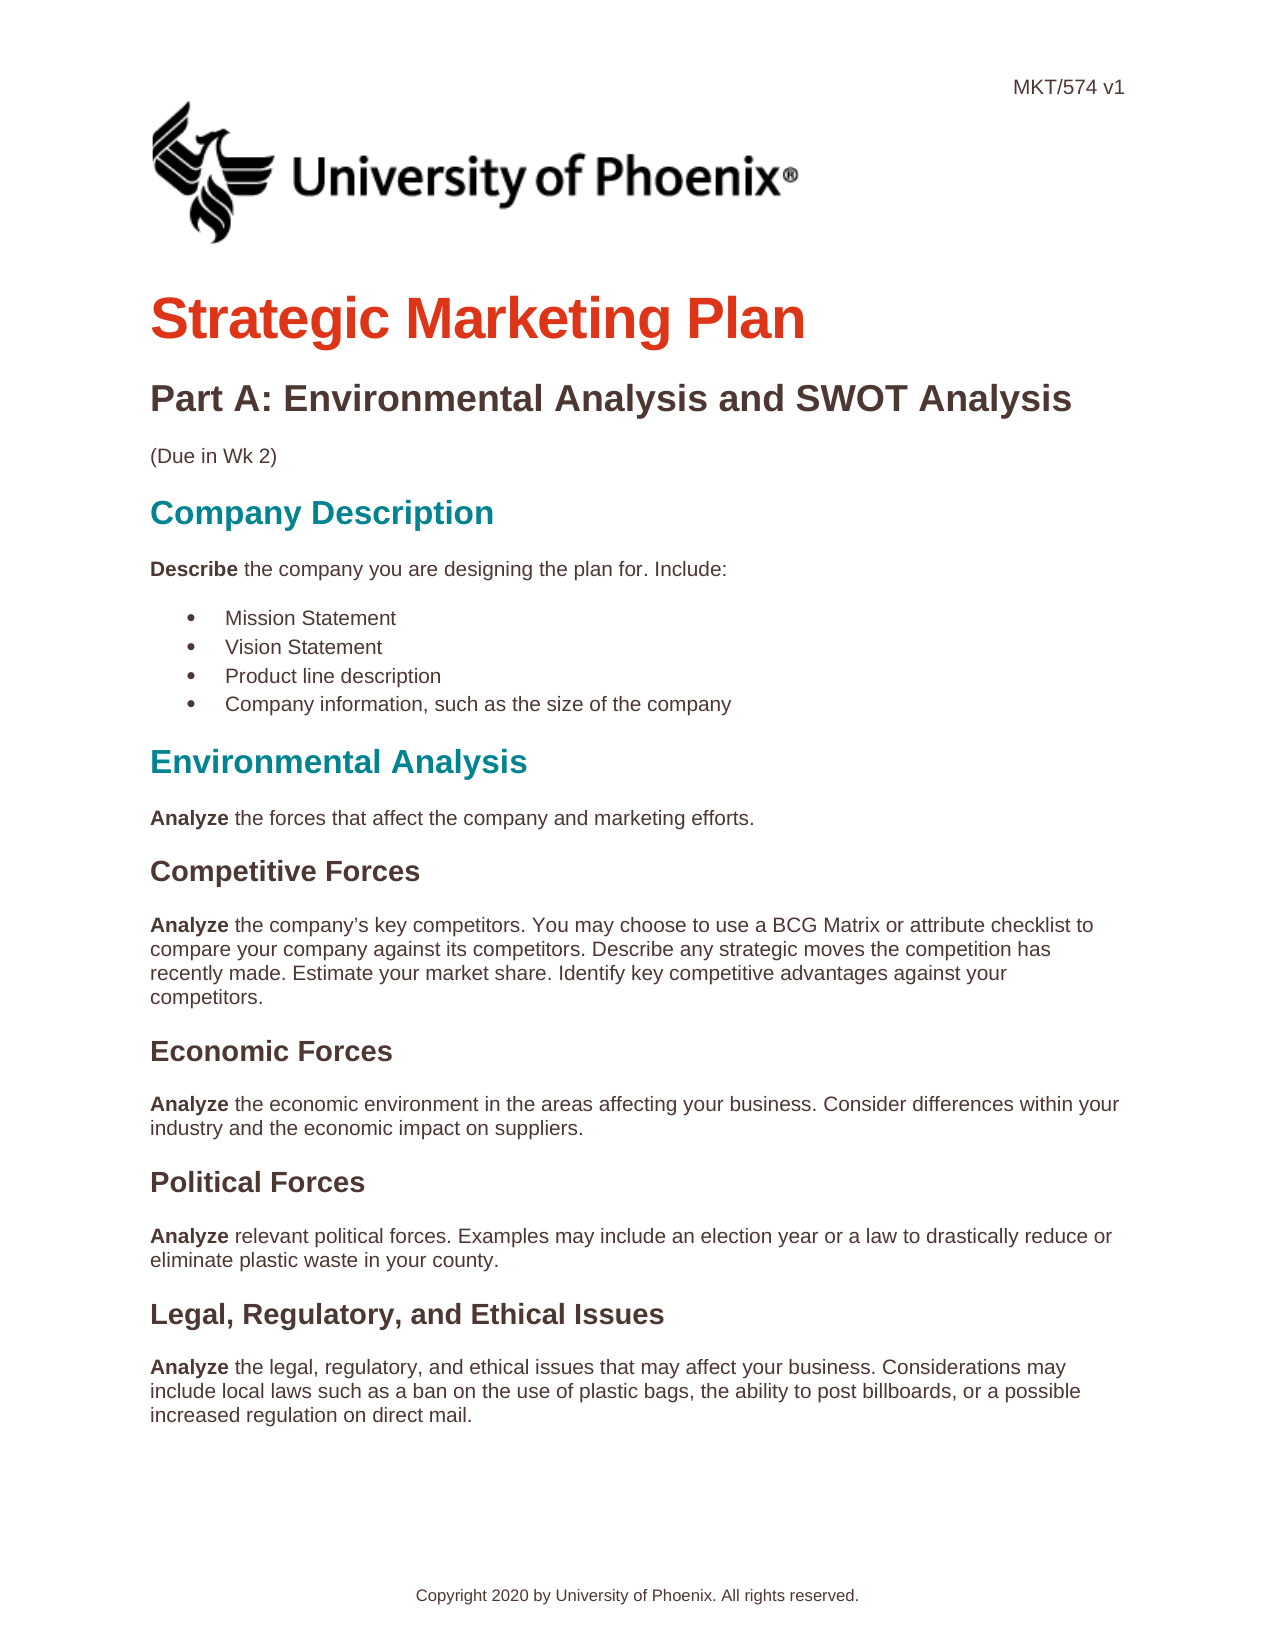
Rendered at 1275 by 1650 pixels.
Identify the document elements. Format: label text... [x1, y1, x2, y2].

text Analyze the company’s key competitors. You may choose to use a BCG Matrix or attribute checklist to compare your company against its competitors. Describe any strategic moves the competition has recently made. Estimate your market share. Identify key competitive advantages against your competitors. [150, 913, 1125, 1009]
text (Due in Wk 2) [150, 444, 1125, 468]
subtitle Strategic Marketing Plan [150, 284, 1125, 351]
list Mission Statement [187, 606, 1125, 630]
text Analyze the forces that affect the company and marketing efforts. [150, 805, 1125, 829]
subtitle Legal, Regulatory, and Ethical Issues [150, 1297, 1125, 1330]
text Analyze relevant political forces. Examples may include an election year or a law to drastically reduce or eliminate plastic waste in your county. [150, 1224, 1125, 1272]
subtitle Economic Forces [150, 1034, 1125, 1067]
list Company information, such as the size of the company [187, 692, 1125, 716]
picture [150, 98, 846, 285]
subtitle Company Description [150, 493, 1125, 532]
text Analyze the legal, regulatory, and ethical issues that may affect your business. Considerations may include local laws such as a ban on the use of plastic bags, the ability to post billboards, or a possible increased regulation on direct mail. [150, 1355, 1125, 1427]
list Product line description [187, 663, 1125, 687]
subtitle Part A: Environmental Analysis and SWOT Analysis [150, 376, 1125, 419]
text Describe the company you are designing the plan for. Include: [150, 557, 1125, 581]
subtitle Political Forces [150, 1165, 1125, 1199]
text Analyze the economic environment in the areas affecting your business. Consider differences within your industry and the economic impact on suppliers. [150, 1092, 1125, 1140]
subtitle Competitive Forces [150, 854, 1125, 888]
subtitle Environmental Analysis [150, 742, 1125, 780]
list Vision Statement [187, 634, 1125, 659]
